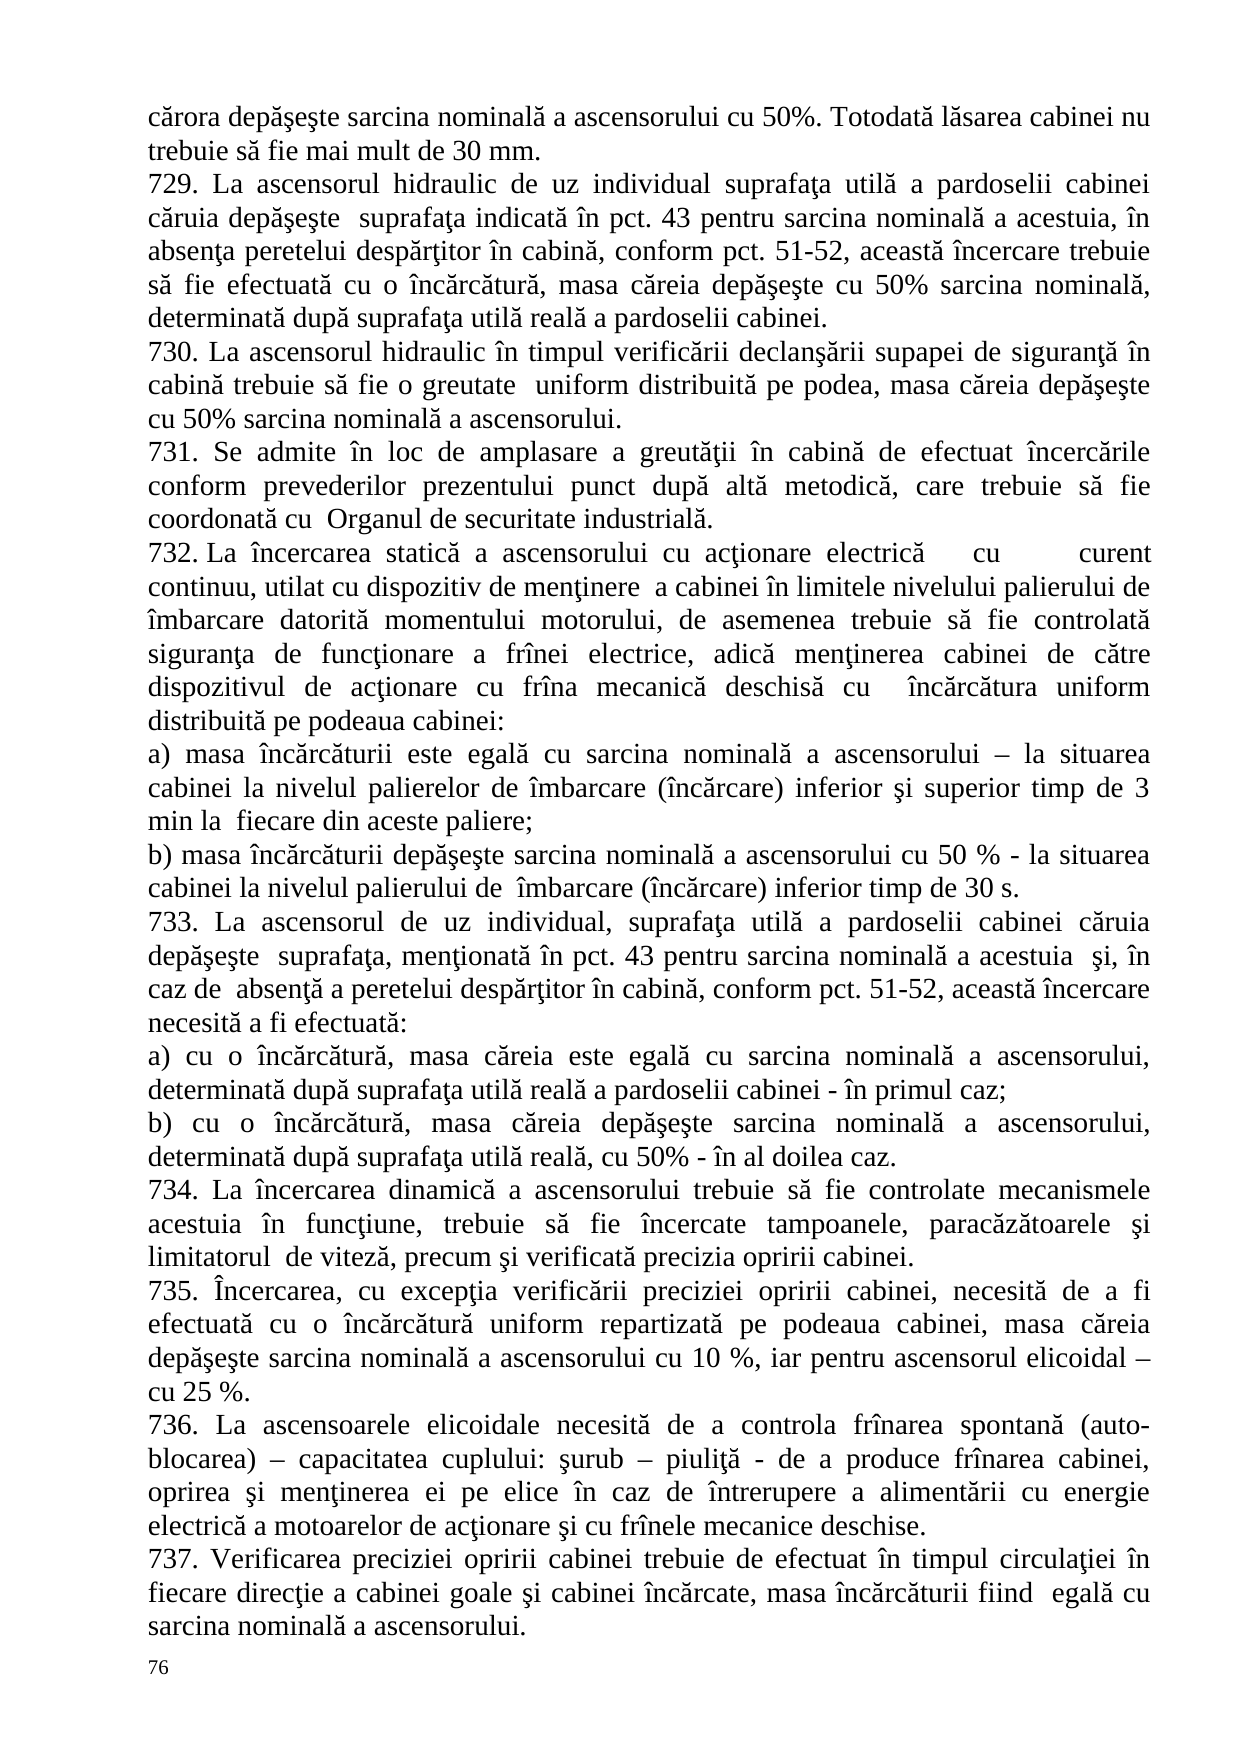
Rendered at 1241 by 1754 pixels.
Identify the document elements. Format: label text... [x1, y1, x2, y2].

text 734. La încercarea dinamică a ascensorului trebuie să fie controlate mecanismele acestuia în funcţiune, trebuie să fie încercate tampoanele, paracăzătoarele şi limitatorul de viteză, precum şi verificată precizia opririi cabinei. [148, 1172, 1152, 1273]
text a) masa încărcăturii este egală cu sarcina nominală a ascensorului – la situarea cabinei la nivelul palierelor de îmbarcare (încărcare) inferior şi superior timp de 3 min la fiecare din aceste paliere; [148, 736, 1152, 837]
text 733. La ascensorul de uz individual, suprafaţa utilă a pardoselii cabinei căruia depăşeşte suprafaţa, menţionată în pct. 43 pentru sarcina nominală a acestuia şi, în caz de absenţă a peretelui despărţitor în cabină, conform pct. 51-52, această încercare necesită a fi efectuată: [148, 904, 1152, 1038]
text b) masa încărcăturii depăşeşte sarcina nominală a ascensorului cu 50 % - la situarea cabinei la nivelul palierului de îmbarcare (încărcare) inferior timp de 30 s. [148, 837, 1152, 904]
text 729. La ascensorul hidraulic de uz individual suprafaţa utilă a pardoselii cabinei căruia depăşeşte suprafaţa indicată în pct. 43 pentru sarcina nominală a acestuia, în absenţa peretelui despărţitor în cabină, conform pct. 51-52, această încercare trebuie să fie efectuată cu o încărcătură, masa căreia depăşeşte cu 50% sarcina nominală, determinată după suprafaţa utilă reală a pardoselii cabinei. [148, 166, 1152, 334]
text 731. Se admite în loc de amplasare a greutăţii în cabină de efectuat încercările conform prevederilor prezentului punct după altă metodică, care trebuie să fie coordonată cu Organul de securitate industrială. [148, 434, 1152, 535]
text a) cu o încărcătură, masa căreia este egală cu sarcina nominală a ascensorului, determinată după suprafaţa utilă reală a pardoselii cabinei - în primul caz; [148, 1038, 1152, 1105]
text 736. La ascensoarele elicoidale necesită de a controla frînarea spontană (auto-blocarea) – capacitatea cuplului: şurub – piuliţă - de a produce frînarea cabinei, oprirea şi menţinerea ei pe elice în caz de întrerupere a alimentării cu energie electrică a motoarelor de acţionare şi cu frînele mecanice deschise. [148, 1407, 1152, 1541]
text 732. La încercarea statică a ascensorului cu acţionare electrică cu curent continuu, utilat cu dispozitiv de menţinere a cabinei în limitele nivelului palierului de îmbarcare datorită momentului motorului, de asemenea trebuie să fie controlată siguranţa de funcţionare a frînei electrice, adică menţinerea cabinei de către dispozitivul de acţionare cu frîna mecanică deschisă cu încărcătura uniform distribuită pe podeaua cabinei: [148, 535, 1152, 736]
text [148, 99, 1152, 166]
text 737. Verificarea preciziei opririi cabinei trebuie de efectuat în timpul circulaţiei în fiecare direcţie a cabinei goale şi cabinei încărcate, masa încărcăturii fiind egală cu sarcina nominală a ascensorului. [148, 1541, 1152, 1642]
text b) cu o încărcătură, masa căreia depăşeşte sarcina nominală a ascensorului, determinată după suprafaţa utilă reală, cu 50% - în al doilea caz. [148, 1105, 1152, 1172]
text 735. Încercarea, cu excepţia verificării preciziei opririi cabinei, necesită de a fi efectuată cu o încărcătură uniform repartizată pe podeaua cabinei, masa căreia depăşeşte sarcina nominală a ascensorului cu 10 %, iar pentru ascensorul elicoidal –cu 25 %. [148, 1273, 1152, 1407]
text 730. La ascensorul hidraulic în timpul verificării declanşării supapei de siguranţă în cabină trebuie să fie o greutate uniform distribuită pe podea, masa căreia depăşeşte cu 50% sarcina nominală a ascensorului. [148, 334, 1152, 434]
